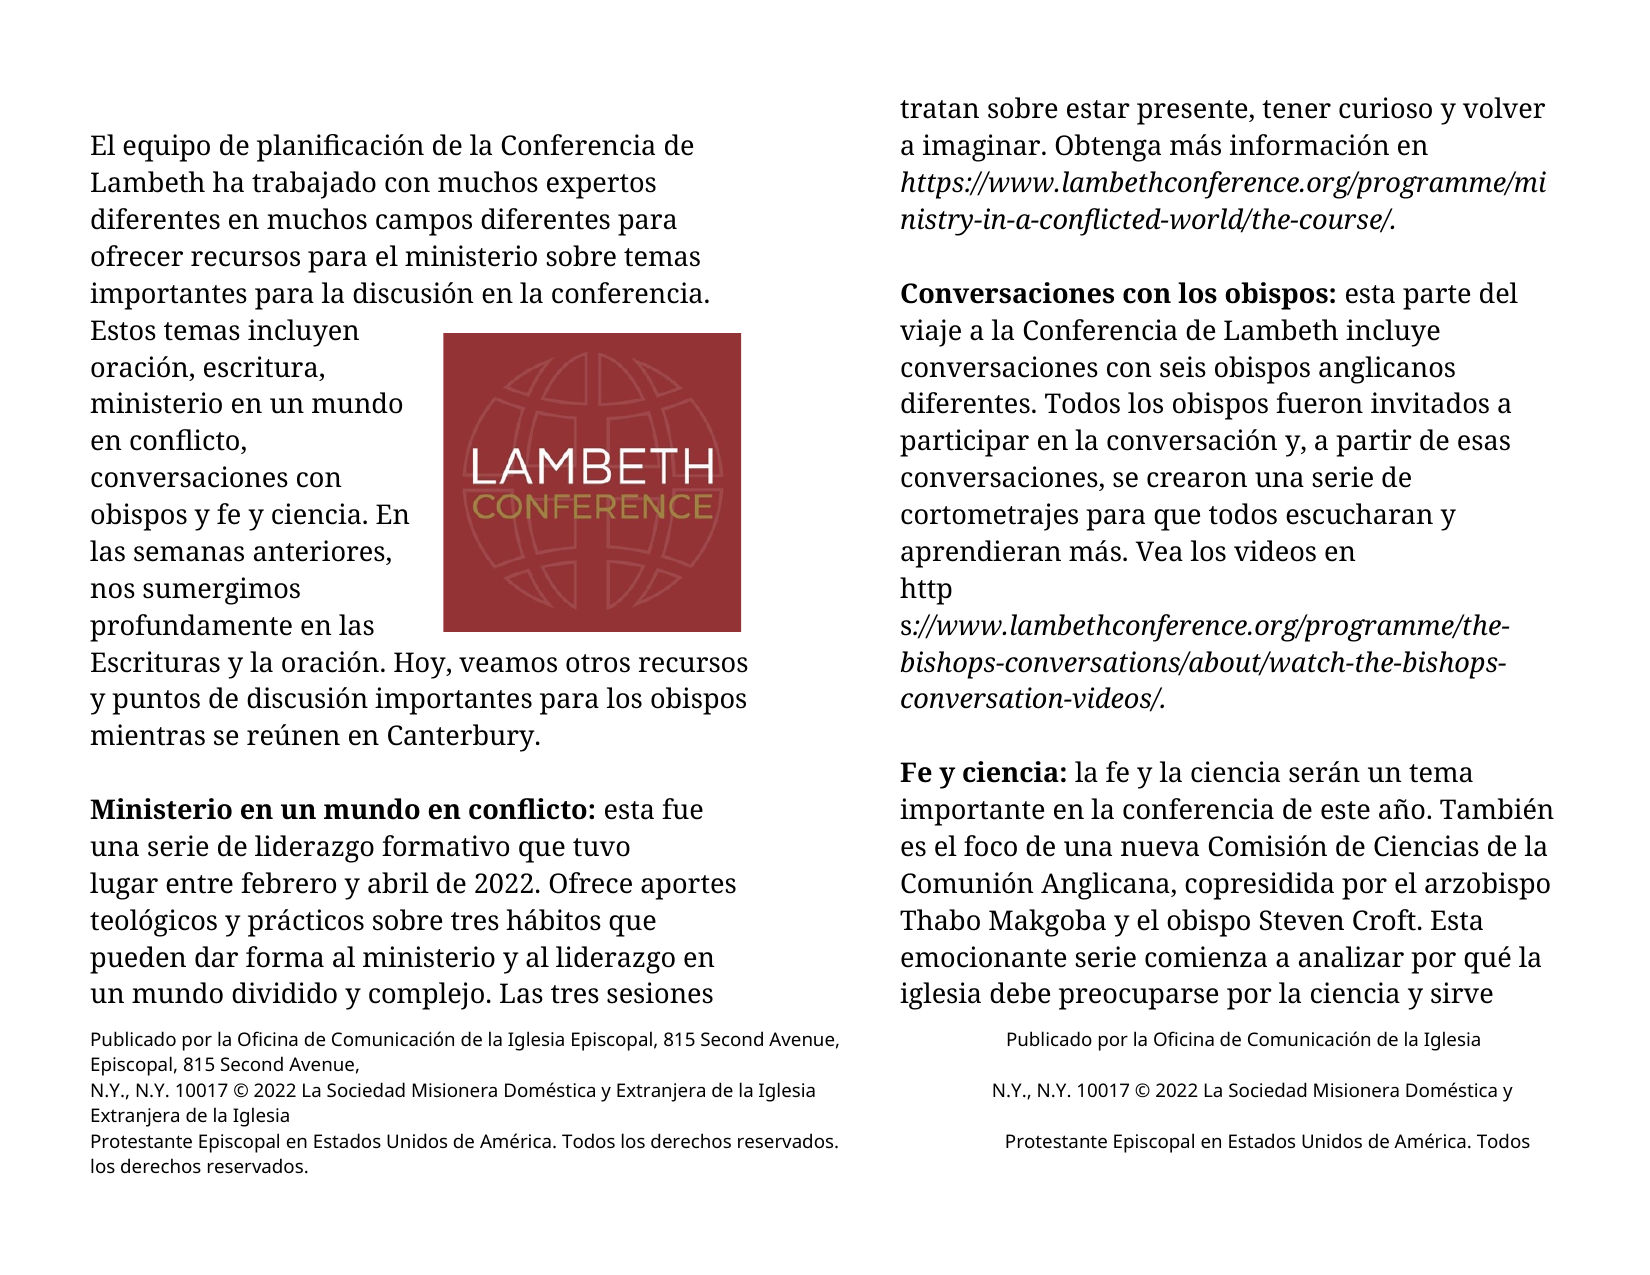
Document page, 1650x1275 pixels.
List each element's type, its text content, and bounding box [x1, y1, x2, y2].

text Conversaciones con los obispos: esta parte del viaje a la Conferencia de Lambeth incluye conversaciones con seis obispos anglicanos diferentes. Todos los obispos fueron invitados a participar en la conversación y, a partir de esas conversaciones, se crearon una serie de cortometrajes para que todos escucharan y aprendieran más. Vea los videos en https://www.lambethconference.org/programme/the-bishops-conversations/about/watch-the-bishops-conversation-videos/. [900, 274, 1560, 717]
text lugar entre febrero y abril de 2022. Ofrece aportes teológicos y prácticos sobre tres hábitos que pueden dar forma al ministerio y al liderazgo en un mundo dividido y complejo. Las tres sesiones tratan sobre estar presente, tener curioso y volver a imaginar. Obtenga más información en https://www.lambethconference.org/programme/ministry-in-a-conflicted-world/the-course/. [900, 90, 1560, 237]
picture [443, 333, 742, 632]
text Ministerio en un mundo en conflicto: esta fue una serie de liderazgo formativo que tuvo [90, 791, 750, 864]
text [90, 127, 750, 754]
text lugar entre febrero y abril de 2022. Ofrece aportes teológicos y prácticos sobre tres hábitos que pueden dar forma al ministerio y al liderazgo en un mundo dividido y complejo. Las tres sesiones tratan sobre estar presente, tener curioso y volver a imaginar. Obtenga más información en https://www.lambethconference.org/programme/ministry-in-a-conflicted-world/the-course/. [90, 864, 750, 1012]
